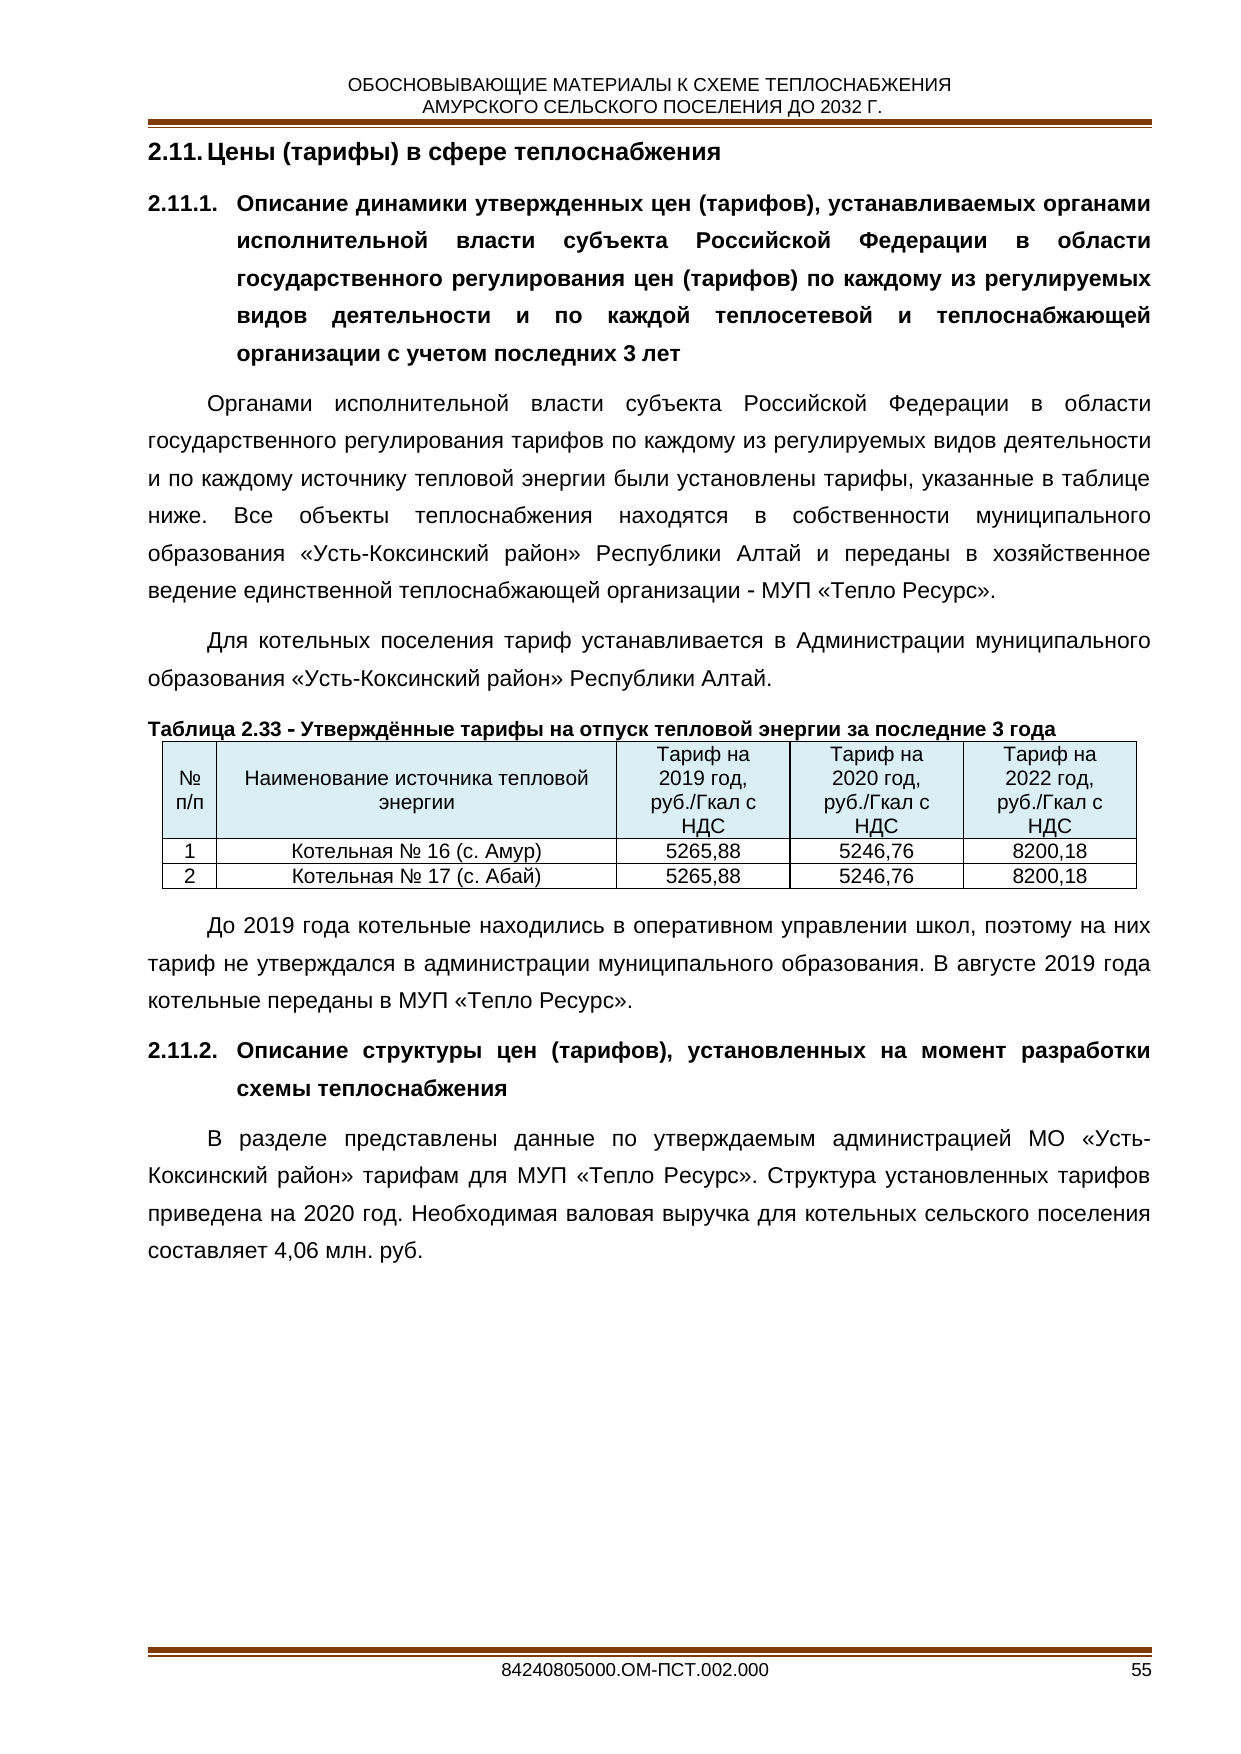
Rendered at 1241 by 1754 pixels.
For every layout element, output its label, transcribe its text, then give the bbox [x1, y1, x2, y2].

text В разделе представлены данные по утверждаемым администрацией МО «Усть-Коксинский район» тарифам для МУП «Тепло Ресурс». Структура установленных тарифов приведена на 2020 год. Необходимая валовая выручка для котельных сельского поселения составляет 4,06 млн. руб. [148, 1114, 1152, 1264]
table_header Наименование источника тепловой энергии [217, 742, 616, 838]
text До 2019 года котельные находились в оперативном управлении школ, поэтому на них тариф не утверждался в администрации муниципального образования. В августе 2019 года котельные переданы в МУП «Тепло Ресурс». [148, 901, 1152, 1014]
table_cell 5265,88 [617, 839, 789, 863]
text Для котельных поселения тариф устанавливается в Администрации муниципального образования «Усть-Коксинский район» Республики Алтай. [148, 616, 1152, 691]
list Описание динамики утвержденных цен (тарифов), устанавливаемых органами исполнительной власти субъекта Российской Федерации в области государственного регулирования цен (тарифов) по каждому из регулируемых видов деятельности и по каждой теплосетевой и теплоснабжающей организации с учетом последних 3 лет [148, 178, 1152, 366]
table_header Тариф на 2022 год, руб./Гкал с НДС [964, 742, 1136, 838]
table_header № п/п [163, 742, 216, 838]
table_cell 8200,18 [964, 839, 1136, 863]
text Таблица .33 Утверждённые тарифы на отпуск тепловой энергии за последние 3 года [148, 703, 1152, 741]
table_header Тариф на 2020 год, руб./Гкал с НДС [791, 742, 963, 838]
table_cell 2 [163, 864, 216, 888]
table_header Тариф на 2019 год, руб./Гкал с НДС [617, 742, 789, 838]
list Цены (тарифы) в сфере теплоснабжения [148, 128, 1152, 166]
table_cell Котельная № 16 (с. Амур) [217, 839, 616, 863]
table_cell 1 [163, 839, 216, 863]
table_cell 5246,76 [791, 864, 963, 888]
table_cell 5246,76 [791, 839, 963, 863]
table_cell 8200,18 [964, 864, 1136, 888]
table_cell Котельная № 17 (с. Абай) [217, 864, 616, 888]
list Описание структуры цен (тарифов), установленных на момент разработки схемы теплоснабжения [148, 1026, 1152, 1101]
text Органами исполнительной власти субъекта Российской Федерации в области государственного регулирования тарифов по каждому из регулируемых видов деятельности и по каждому источнику тепловой энергии были установлены тарифы, указанные в таблице ниже. Все объекты теплоснабжения находятся в собственности муниципального образования «Усть-Коксинский район» Республики Алтай и переданы в хозяйственное ведение единственной теплоснабжающей организации МУП «Тепло Ресурс». [148, 378, 1152, 603]
table_cell 5265,88 [617, 864, 789, 888]
